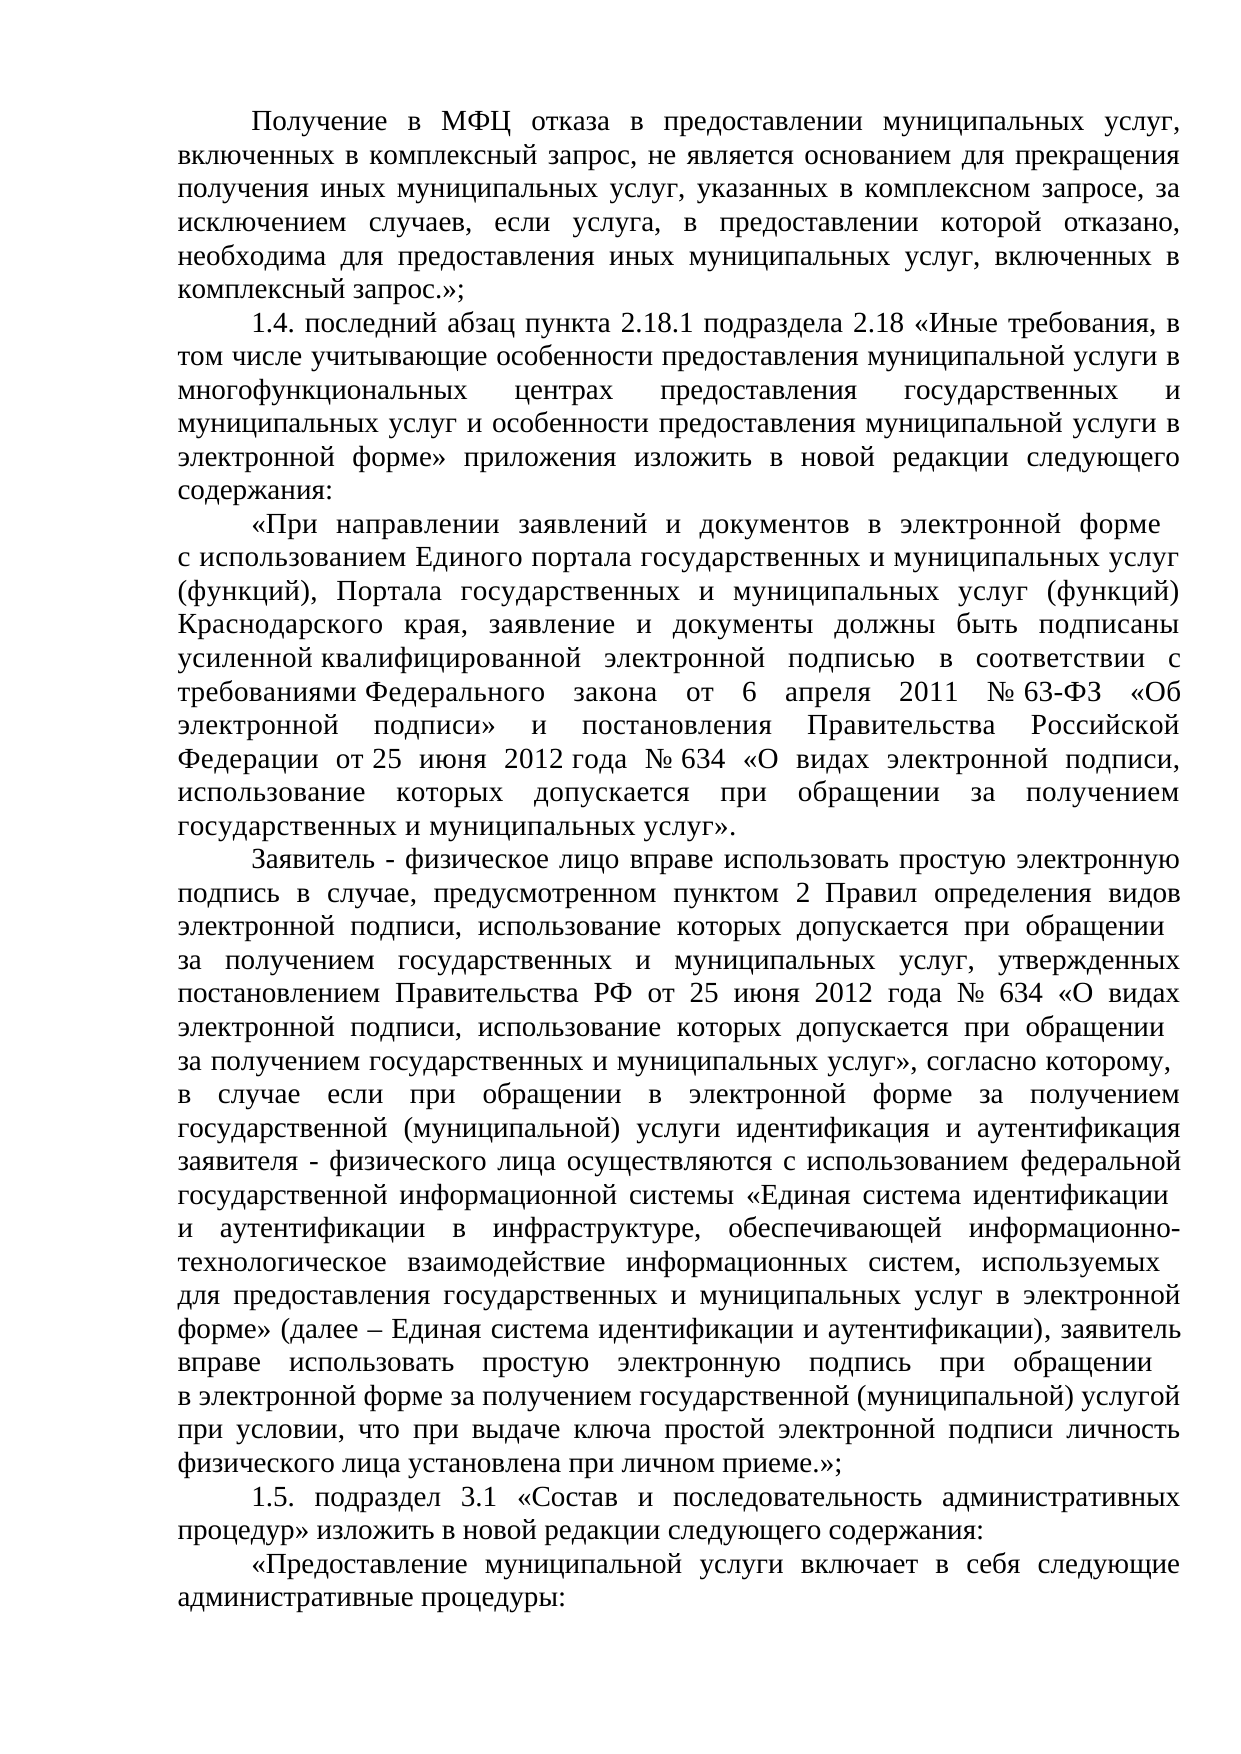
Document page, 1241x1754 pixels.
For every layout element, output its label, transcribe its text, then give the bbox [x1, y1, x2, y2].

text «Предоставление муниципальной услуги включает в себя следующие административные процедуры: [177, 1546, 1181, 1613]
text 1.5. подраздел 3.1 «Состав и последовательность административных процедур» изложить в новой редакции следующего содержания: [177, 1479, 1181, 1546]
text Заявитель - физическое лицо вправе использовать простую электронную подпись в случае, предусмотренном пунктом 2 Правил определения видов электронной подписи, использование которых допускается при обращении за получением государственных и муниципальных услуг, утвержденных постановлением Правительства РФ от 25 июня 2012 года № 634 «О видах электронной подписи, использование которых допускается при обращении за получением государственных и муниципальных услуг», согласно которому, в случае если при обращении в электронной форме за получением государственной (муниципальной) услуги идентификация и аутентификация заявителя - физического лица осуществляются с использованием федеральной государственной информационной системы «Единая система идентификации и аутентификации в инфраструктуре, обеспечивающей информационно-технологическое взаимодействие информационных систем, используемых для предоставления государственных и муниципальных услуг в электронной форме» (далее – Единая система идентификации и аутентификации), заявитель вправе использовать простую электронную подпись при обращении в электронной форме за получением государственной (муниципальной) услугой при условии, что при выдаче ключа простой электронной подписи личность физического лица установлена при личном приеме.»; [177, 841, 1181, 1479]
text «При направлении заявлений и документов в электронной форме с использованием Единого портала государственных и муниципальных услуг (функций), Портала государственных и муниципальных услуг (функций) Краснодарского края, заявление и документы должны быть подписаны усиленной квалифицированной электронной подписью в соответствии с требованиями Федерального закона от 6 апреля 2011 № 63-ФЗ «Об электронной подписи» и постановления Правительства Российской Федерации от 25 июня 2012 года № 634 «О видах электронной подписи, использование которых допускается при обращении за получением государственных и муниципальных услуг». [177, 506, 1181, 841]
text 1.4. последний абзац пункта 2.18.1 подраздела 2.18 «Иные требования, в том числе учитывающие особенности предоставления муниципальной услуги в многофункциональных центрах предоставления государственных и муниципальных услуг и особенности предоставления муниципальной услуги в электронной форме» приложения изложить в новой редакции следующего содержания: [177, 305, 1181, 506]
text Получение в МФЦ отказа в предоставлении муниципальных услуг, включенных в комплексный запрос, не является основанием для прекращения получения иных муниципальных услуг, указанных в комплексном запросе, за исключением случаев, если услуга, в предоставлении которой отказано, необходима для предоставления иных муниципальных услуг, включенных в комплексный запрос.»; [177, 103, 1181, 305]
